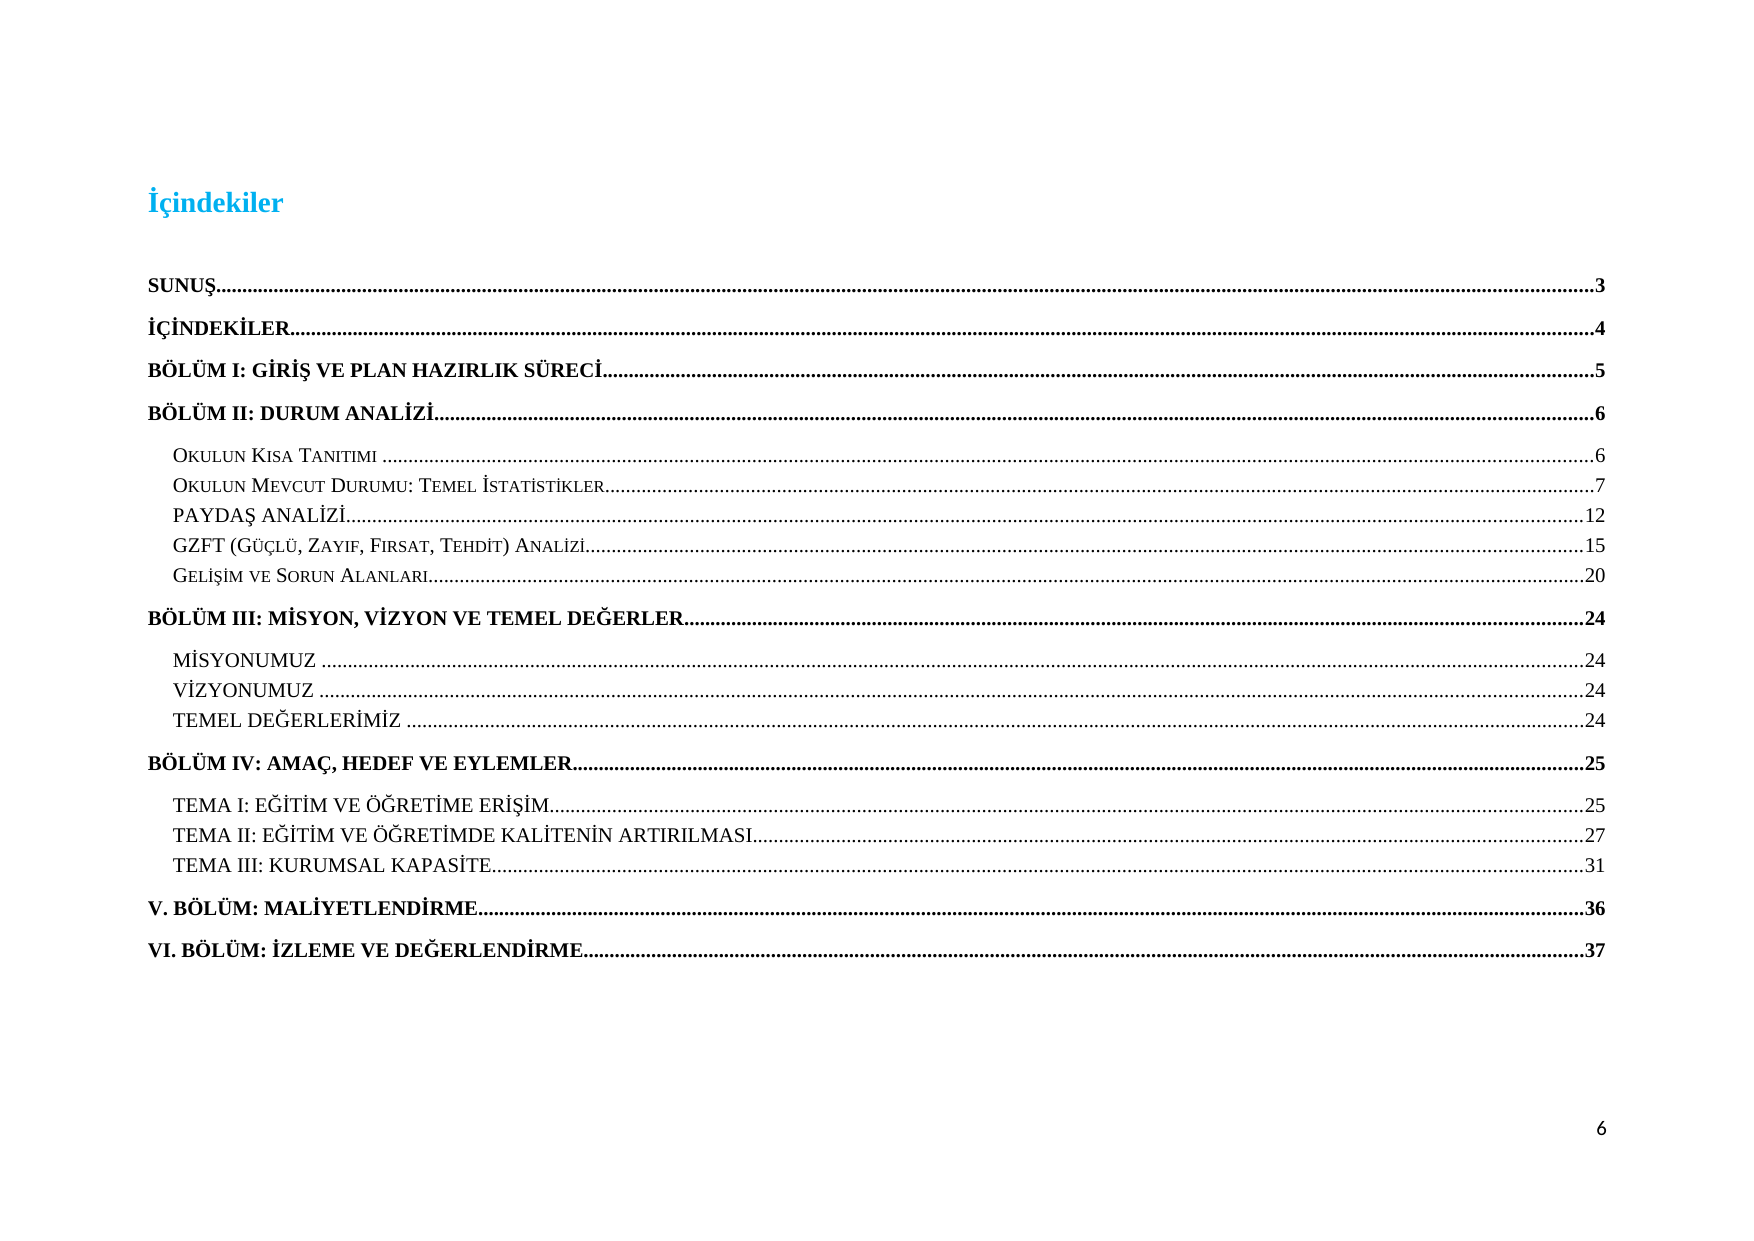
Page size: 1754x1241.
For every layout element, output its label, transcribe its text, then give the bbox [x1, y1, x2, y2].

text Vı. BÖLÜM: İZLEME VE DEĞERLENDİRME 37 [148, 938, 1606, 962]
subtitle İçindekiler [148, 185, 1606, 219]
text VİZYONUMUZ 24 [173, 678, 1606, 702]
text Okulun Mevcut Durumu: Temel İstatistikler 7 [173, 473, 1606, 497]
text Okulun Kısa Tanıtımı 6 [173, 443, 1606, 467]
text TEMA III: KURUMSAL KAPASİTE 31 [173, 853, 1606, 877]
text TEMA I: EĞİTİM VE ÖĞRETİME ERİŞİM 25 [173, 793, 1606, 817]
text TEMA II: EĞİTİM VE ÖĞRETİMDE KALİTENİN ARTIRILMASI 27 [173, 823, 1606, 847]
text TEMEL DEĞERLERİMİZ 24 [173, 708, 1606, 732]
text Sunuş 3 [148, 273, 1606, 297]
text PAYDAŞ ANALİZİ 12 [173, 503, 1606, 527]
text BÖLÜM I: GİRİŞ ve PLAN HAZIRLIK SÜRECİ 5 [148, 358, 1606, 382]
text BÖLÜM IV: AMAÇ, HEDEF VE EYLEMLER 25 [148, 750, 1606, 774]
text İçindekiler 4 [148, 315, 1606, 339]
text BÖLÜM II: DURUM ANALİZİ 6 [148, 400, 1606, 424]
text MİSYONUMUZ 24 [173, 648, 1606, 672]
text GZFT (Güçlü, Zayıf, Fırsat, Tehdit) Analizi 15 [173, 533, 1606, 557]
text BÖLÜM III: MİSYON, VİZYON VE TEMEL DEĞERLER 24 [148, 605, 1606, 629]
text V. BÖLÜM: MALİYETLENDİRME 36 [148, 895, 1606, 919]
text Gelişim ve Sorun Alanları 20 [173, 563, 1606, 587]
